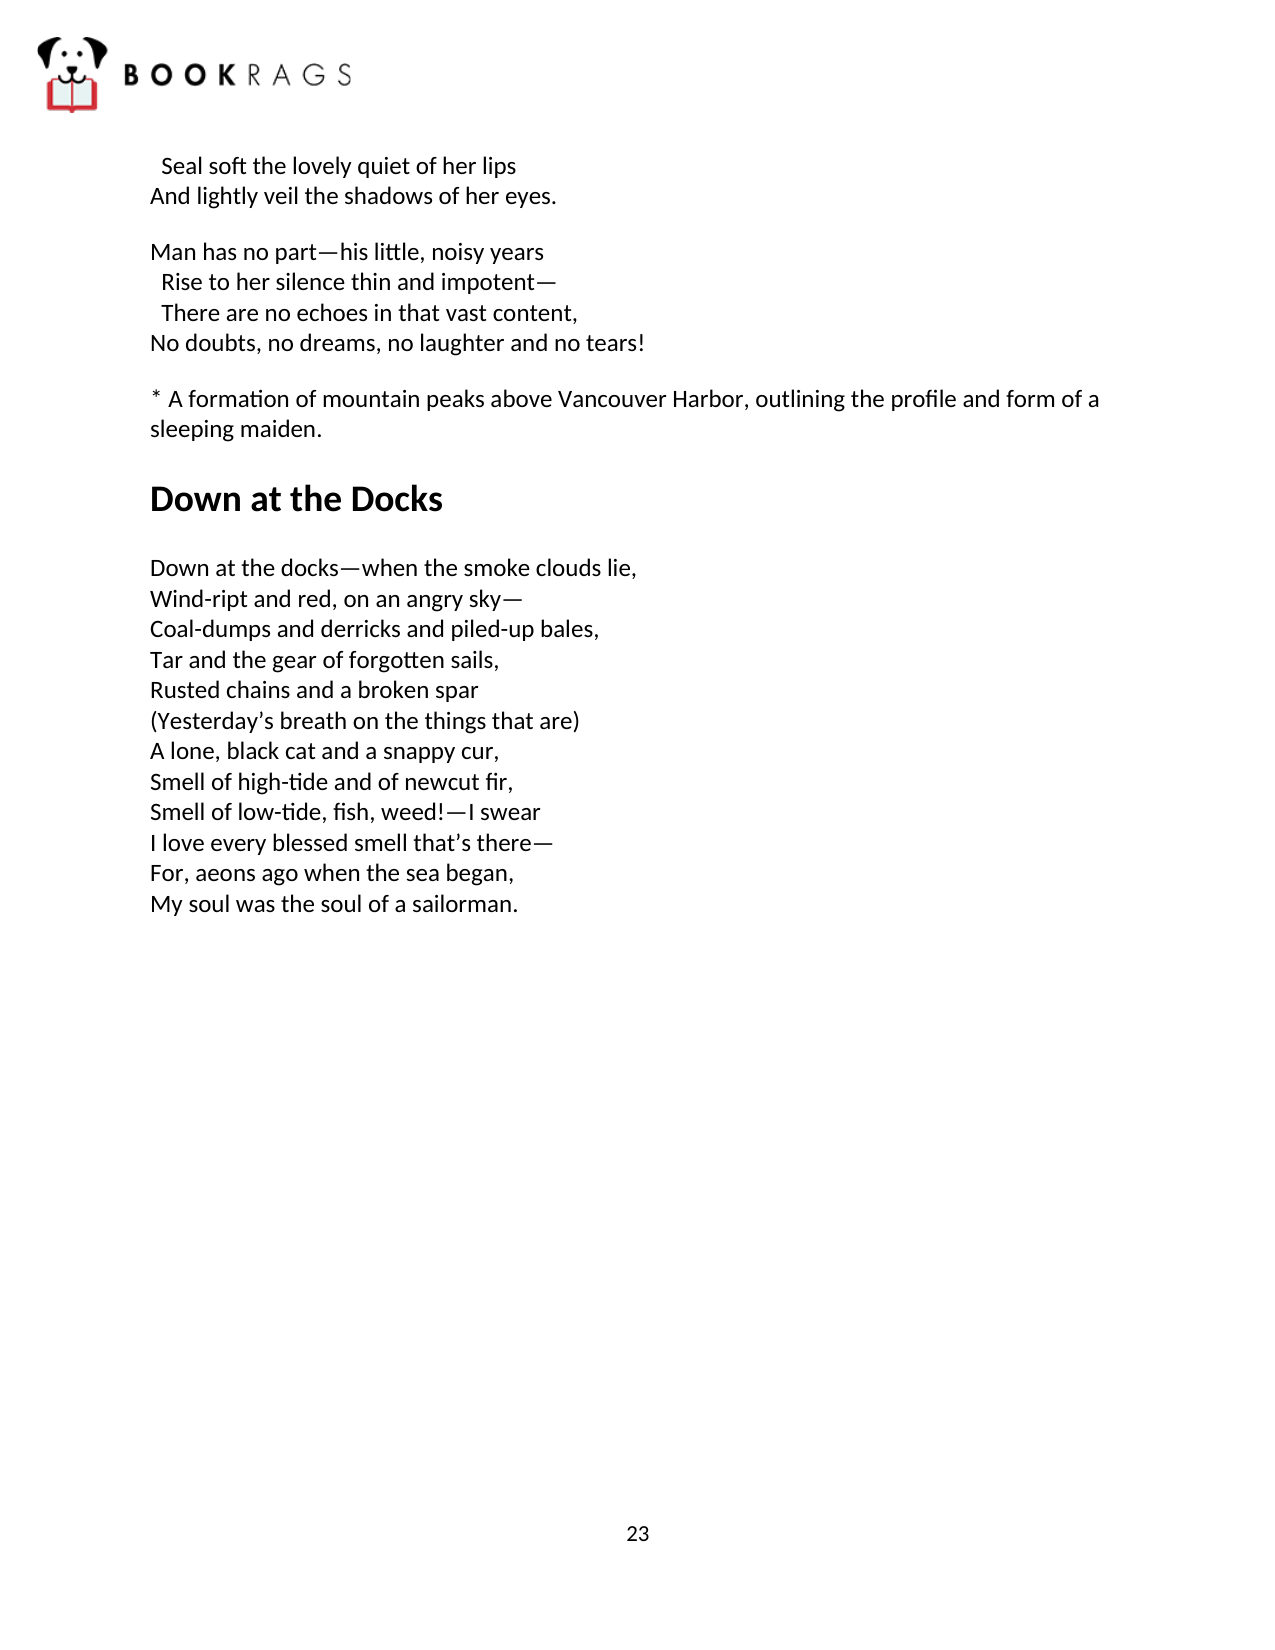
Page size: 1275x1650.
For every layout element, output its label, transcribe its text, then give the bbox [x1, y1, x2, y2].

picture [37, 37, 351, 113]
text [150, 150, 1125, 211]
text Down at the docks—­when the smoke clouds lie, Wind-ript and red, on an angry sky—­ Coal-dumps and derricks and piled-up bales, Tar and the gear of forgotten sails, Rusted chains and a broken spar (Yesterday’s breath on the things that are) A lone, black cat and a snappy cur, Smell of high-tide and of newcut fir, Smell of low-tide, fish, weed!—­I swear I love every blessed smell that’s there—­ For, aeons ago when the sea began, My soul was the soul of a sailorman. [150, 552, 1125, 918]
text Man has no part—­his little, noisy years Rise to her silence thin and impotent—­ There are no echoes in that vast content, No doubts, no dreams, no laughter and no tears! [150, 236, 1125, 358]
text * A formation of mountain peaks above Vancouver Harbor, outlining the profile and form of a sleeping maiden. [150, 383, 1125, 444]
text Down at the Docks [150, 475, 1125, 521]
